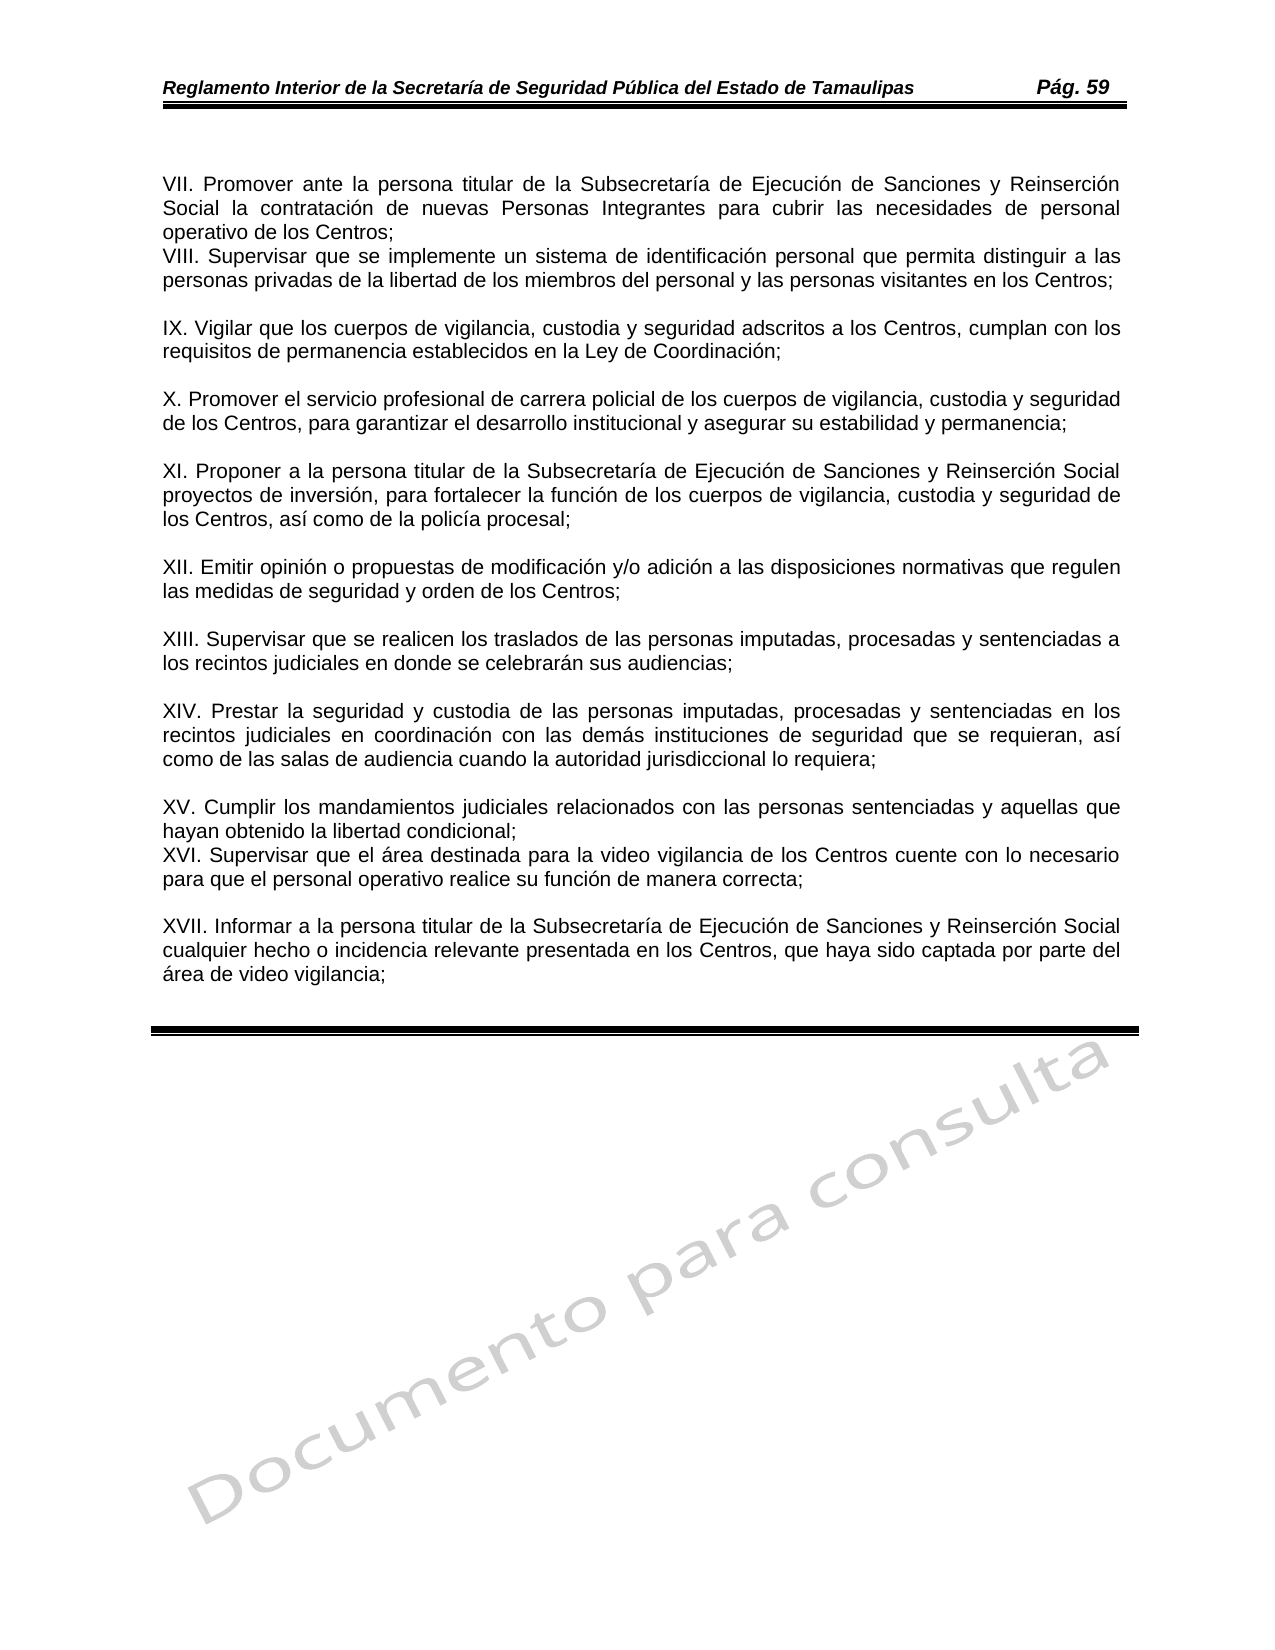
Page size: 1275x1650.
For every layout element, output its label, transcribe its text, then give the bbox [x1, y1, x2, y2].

text IX. Vigilar que los cuerpos de vigilancia, custodia y seguridad adscritos a los Centros, cumplan con los requisitos de permanencia establecidos en la Ley de Coordinación; [162, 315, 1122, 363]
text XVII. Informar a la persona titular de la Subsecretaría de Ejecución de Sanciones y Reinserción Social cualquier hecho o incidencia relevante presentada en los Centros, que haya sido captada por parte del área de video vigilancia; [162, 914, 1122, 986]
text XII. Emitir opinión o propuestas de modificación y/o adición a las disposiciones normativas que regulen las medidas de seguridad y orden de los Centros; [162, 555, 1122, 603]
text XIII. Supervisar que se realicen los traslados de las personas imputadas, procesadas y sentenciadas a los recintos judiciales en donde se celebrarán sus audiencias; [162, 627, 1122, 675]
text XI. Proponer a la persona titular de la Subsecretaría de Ejecución de Sanciones y Reinserción Social proyectos de inversión, para fortalecer la función de los cuerpos de vigilancia, custodia y seguridad de los Centros, así como de la policía procesal; [162, 459, 1122, 531]
text XV. Cumplir los mandamientos judiciales relacionados con las personas sentenciadas y aquellas que hayan obtenido la libertad condicional; [162, 794, 1122, 842]
text VII. Promover ante la persona titular de la Subsecretaría de Ejecución de Sanciones y Reinserción Social la contratación de nuevas Personas Integrantes para cubrir las necesidades de personal operativo de los Centros; [162, 172, 1122, 243]
text XIV. Prestar la seguridad y custodia de las personas imputadas, procesadas y sentenciadas en los recintos judiciales en coordinación con las demás instituciones de seguridad que se requieran, así como de las salas de audiencia cuando la autoridad jurisdiccional lo requiera; [162, 699, 1122, 771]
text XVI. Supervisar que el área destinada para la video vigilancia de los Centros cuente con lo necesario para que el personal operativo realice su función de manera correcta; [162, 842, 1122, 890]
text X. Promover el servicio profesional de carrera policial de los cuerpos de vigilancia, custodia y seguridad de los Centros, para garantizar el desarrollo institucional y asegurar su estabilidad y permanencia; [162, 387, 1122, 435]
text VIII. Supervisar que se implemente un sistema de identificación personal que permita distinguir a las personas privadas de la libertad de los miembros del personal y las personas visitantes en los Centros; [162, 243, 1122, 291]
